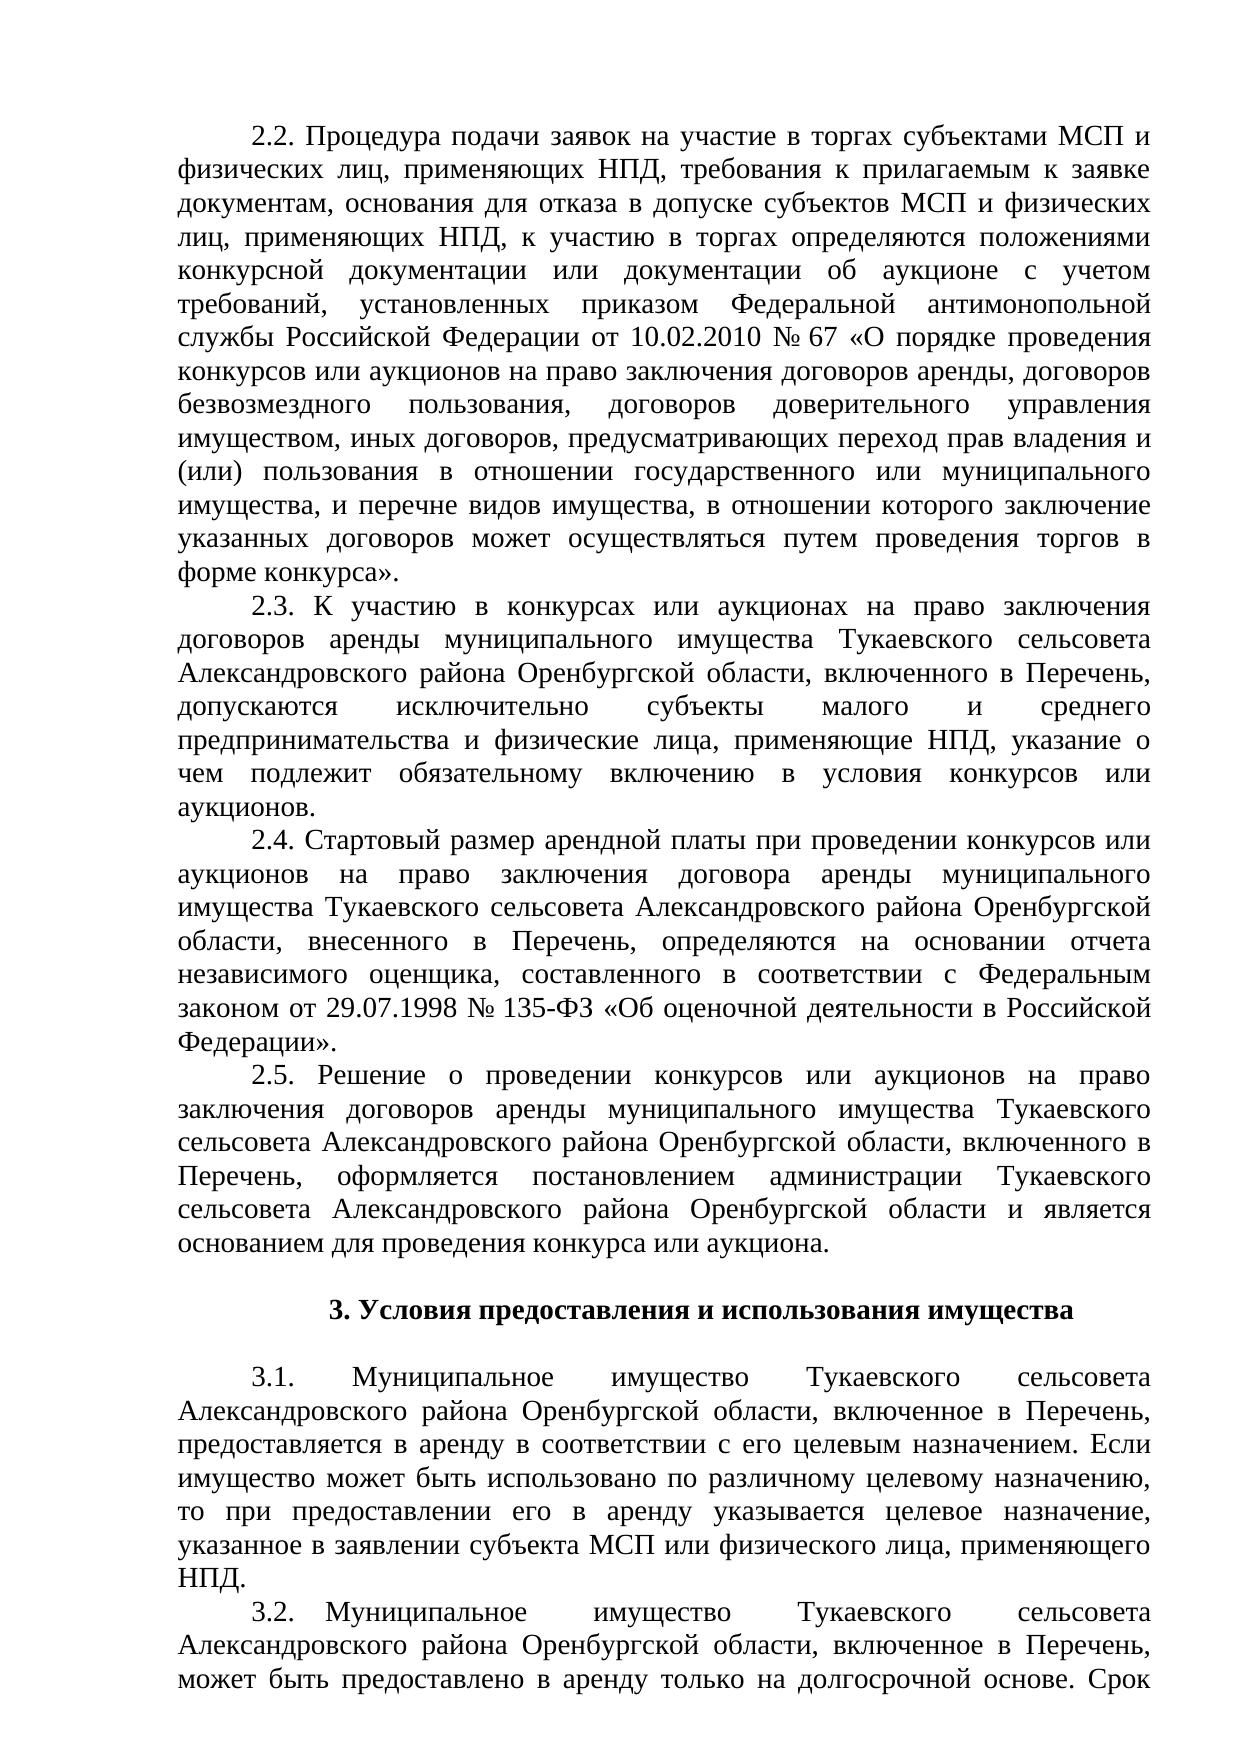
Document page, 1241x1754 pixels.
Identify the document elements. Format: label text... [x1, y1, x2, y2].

text 2.2. Процедура подачи заявок на участие в торгах субъектами МСП и физических лиц, применяющих НПД, требования к прилагаемым к заявке документам, основания для отказа в допуске субъектов МСП и физических лиц, применяющих НПД, к участию в торгах определяются положениями конкурсной документации или документации об аукционе с учетом требований, установленных приказом Федеральной антимонопольной службы Российской Федерации от 10.02.2010 № 67 «О порядке проведения конкурсов или аукционов на право заключения договоров аренды, договоров безвозмездного пользования, договоров доверительного управления имуществом, иных договоров, предусматривающих переход прав владения и (или) пользования в отношении государственного или муниципального имущества, и перечне видов имущества, в отношении которого заключение указанных договоров может осуществляться путем проведения торгов в форме конкурса». [177, 118, 1152, 588]
text 2.5. Решение о проведении конкурсов или аукционов на право заключения договоров аренды муниципального имущества Тукаевского сельсовета Александровского района Оренбургской области, включенного в Перечень, оформляется постановлением администрации Тукаевского сельсовета Александровского района Оренбургской области и является основанием для проведения конкурса или аукциона. [177, 1057, 1152, 1258]
text 3. Условия предоставления и использования имущества [177, 1292, 1152, 1326]
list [177, 1594, 1152, 1694]
text 2.4. Стартовый размер арендной платы при проведении конкурсов или аукционов на право заключения договора аренды муниципального имущества Тукаевского сельсовета Александровского района Оренбургской области, внесенного в Перечень, определяются на основании отчета независимого оценщика, составленного в соответствии с Федеральным законом от 29.07.1998 № 135-ФЗ «Об оценочной деятельности в Российской Федерации». [177, 822, 1152, 1057]
text 3.1. Муниципальное имущество Тукаевского сельсовета Александровского района Оренбургской области, включенное в Перечень, предоставляется в аренду в соответствии с его целевым назначением. Если имущество может быть использовано по различному целевому назначению, то при предоставлении его в аренду указывается целевое назначение, указанное в заявлении субъекта МСП или физического лица, применяющего НПД. [177, 1359, 1152, 1594]
text 2.3. К участию в конкурсах или аукционах на право заключения договоров аренды муниципального имущества Тукаевского сельсовета Александровского района Оренбургской области, включенного в Перечень, допускаются исключительно субъекты малого и среднего предпринимательства и физические лица, применяющие НПД, указание о чем подлежит обязательному включению в условия конкурсов или аукционов. [177, 588, 1152, 822]
